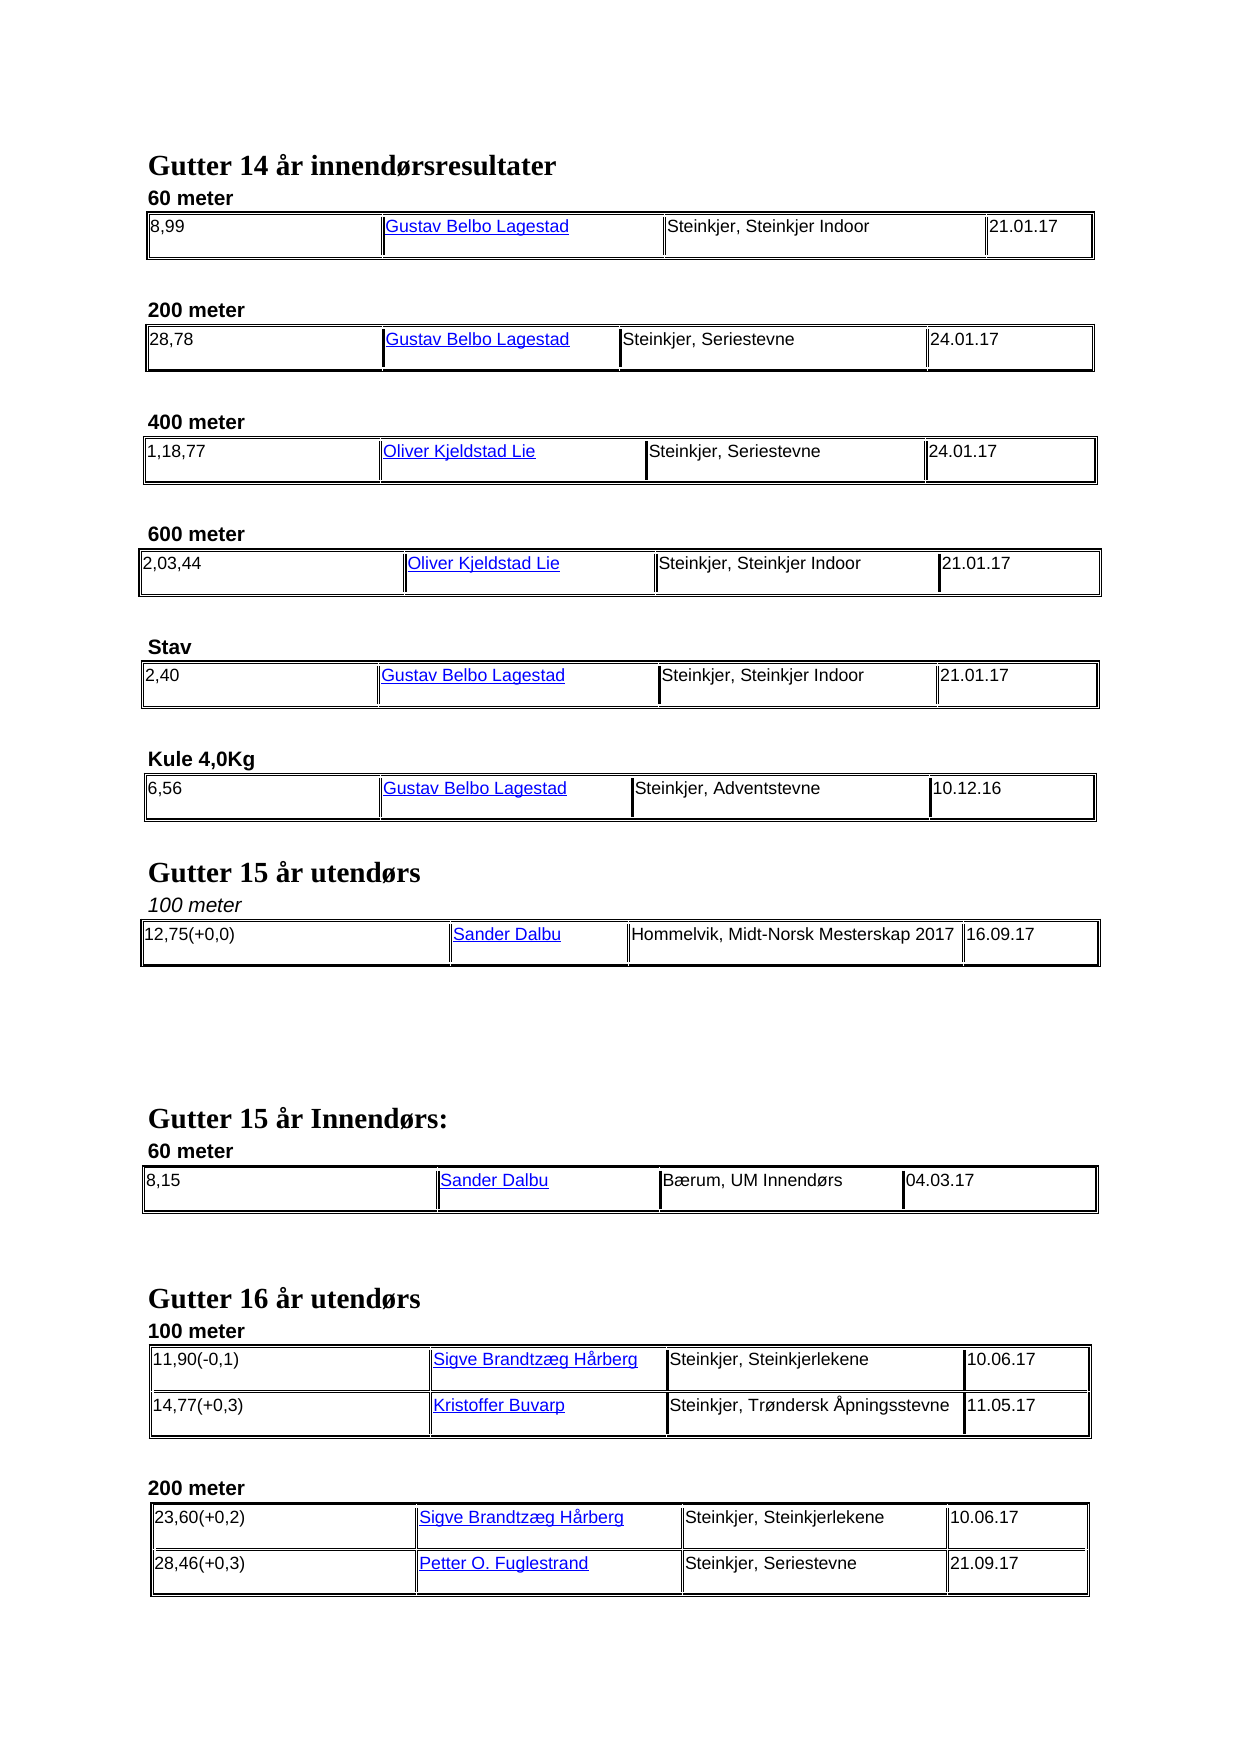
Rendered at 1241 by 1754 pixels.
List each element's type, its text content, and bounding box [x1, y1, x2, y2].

table_header Sigve Brandtzæg Hårberg [431, 1346, 667, 1390]
table_header 8,99 [150, 213, 383, 257]
text Gutter 15 år Innendørs: [148, 1101, 1093, 1135]
text Gutter 16 år utendørs [148, 1281, 1093, 1314]
subtitle 200 meter [148, 1476, 1093, 1500]
table_header Sander Dalbu [451, 922, 629, 964]
table_header Steinkjer, Steinkjer Indoor [665, 215, 987, 257]
table_header Steinkjer, Seriestevne [620, 327, 928, 369]
subtitle 60 meter [148, 185, 1093, 209]
table_cell Steinkjer, Trøndersk Åpningsstevne [667, 1393, 964, 1435]
table_header Steinkjer, Steinkjerlekene [683, 1505, 947, 1548]
table_header 10.12.16 [930, 776, 1093, 818]
table_header 24.01.17 [928, 327, 1092, 369]
text Gutter 14 år innendørsresultater [148, 148, 1093, 181]
table_header 24.01.17 [926, 439, 1094, 481]
table_header 21.01.17 [938, 664, 1096, 706]
table_header 2,03,44 [142, 550, 405, 593]
table_header Oliver Kjeldstad Lie [381, 439, 646, 481]
table_header 04.03.17 [903, 1168, 1095, 1210]
table_header Steinkjer, Steinkjer Indoor [659, 664, 938, 706]
table_header 2,40 [144, 664, 379, 706]
table_header Steinkjer, Seriestevne [646, 437, 926, 481]
table_cell 11.05.17 [964, 1390, 1090, 1435]
table_header 28,78 [149, 325, 383, 369]
table_header 16.09.17 [964, 922, 1097, 964]
table_header Steinkjer, Steinkjer Indoor [656, 552, 939, 593]
table_header 23,60(+0,2) [154, 1505, 417, 1548]
table_header Steinkjer, Adventstevne [632, 774, 930, 818]
table_header Hommelvik, Midt-Norsk Mesterskap 2017 [629, 922, 963, 964]
table_cell 14,77(+0,3) [150, 1390, 431, 1435]
table_header 10.06.17 [964, 1348, 1088, 1390]
table_header 10.06.17 [948, 1505, 1087, 1548]
table_header 21.01.17 [987, 215, 1091, 257]
table_cell Steinkjer, Seriestevne [683, 1551, 947, 1593]
table_header Sander Dalbu [438, 1167, 660, 1210]
subtitle 400 meter [148, 410, 1093, 434]
table_cell 28,46(+0,3) [152, 1548, 417, 1593]
table_header 21.01.17 [939, 552, 1099, 593]
table_header Sigve Brandtzæg Hårberg [417, 1505, 682, 1548]
table_header Gustav Belbo Lagestad [381, 776, 632, 818]
subtitle 600 meter [148, 522, 1093, 546]
table_header Oliver Kjeldstad Lie [405, 550, 656, 593]
subtitle Kule 4,0Kg [148, 747, 1093, 771]
table_header 8,15 [145, 1167, 438, 1210]
table_header Gustav Belbo Lagestad [383, 215, 664, 257]
table_cell Kristoffer Buvarp [431, 1393, 667, 1435]
subtitle 100 meter [148, 893, 1093, 917]
table_cell Petter O. Fuglestrand [417, 1551, 682, 1593]
subtitle 100 meter [148, 1318, 1093, 1342]
table_header Bærum, UM Innendørs [660, 1168, 903, 1210]
subtitle 60 meter [148, 1139, 1093, 1163]
table_header 6,56 [147, 776, 381, 818]
table_header 11,90(-0,1) [152, 1348, 431, 1390]
text Gutter 15 år utendørs [148, 855, 1093, 888]
table_header 12,75(+0,0) [144, 922, 451, 964]
table_header Gustav Belbo Lagestad [379, 662, 659, 706]
table_header Steinkjer, Steinkjerlekene [667, 1348, 964, 1390]
table_header 1,18,77 [146, 439, 381, 481]
table_header Gustav Belbo Lagestad [383, 325, 620, 369]
subtitle 200 meter [148, 298, 1093, 322]
subtitle Stav [148, 634, 1093, 658]
table_cell 21.09.17 [948, 1548, 1088, 1593]
